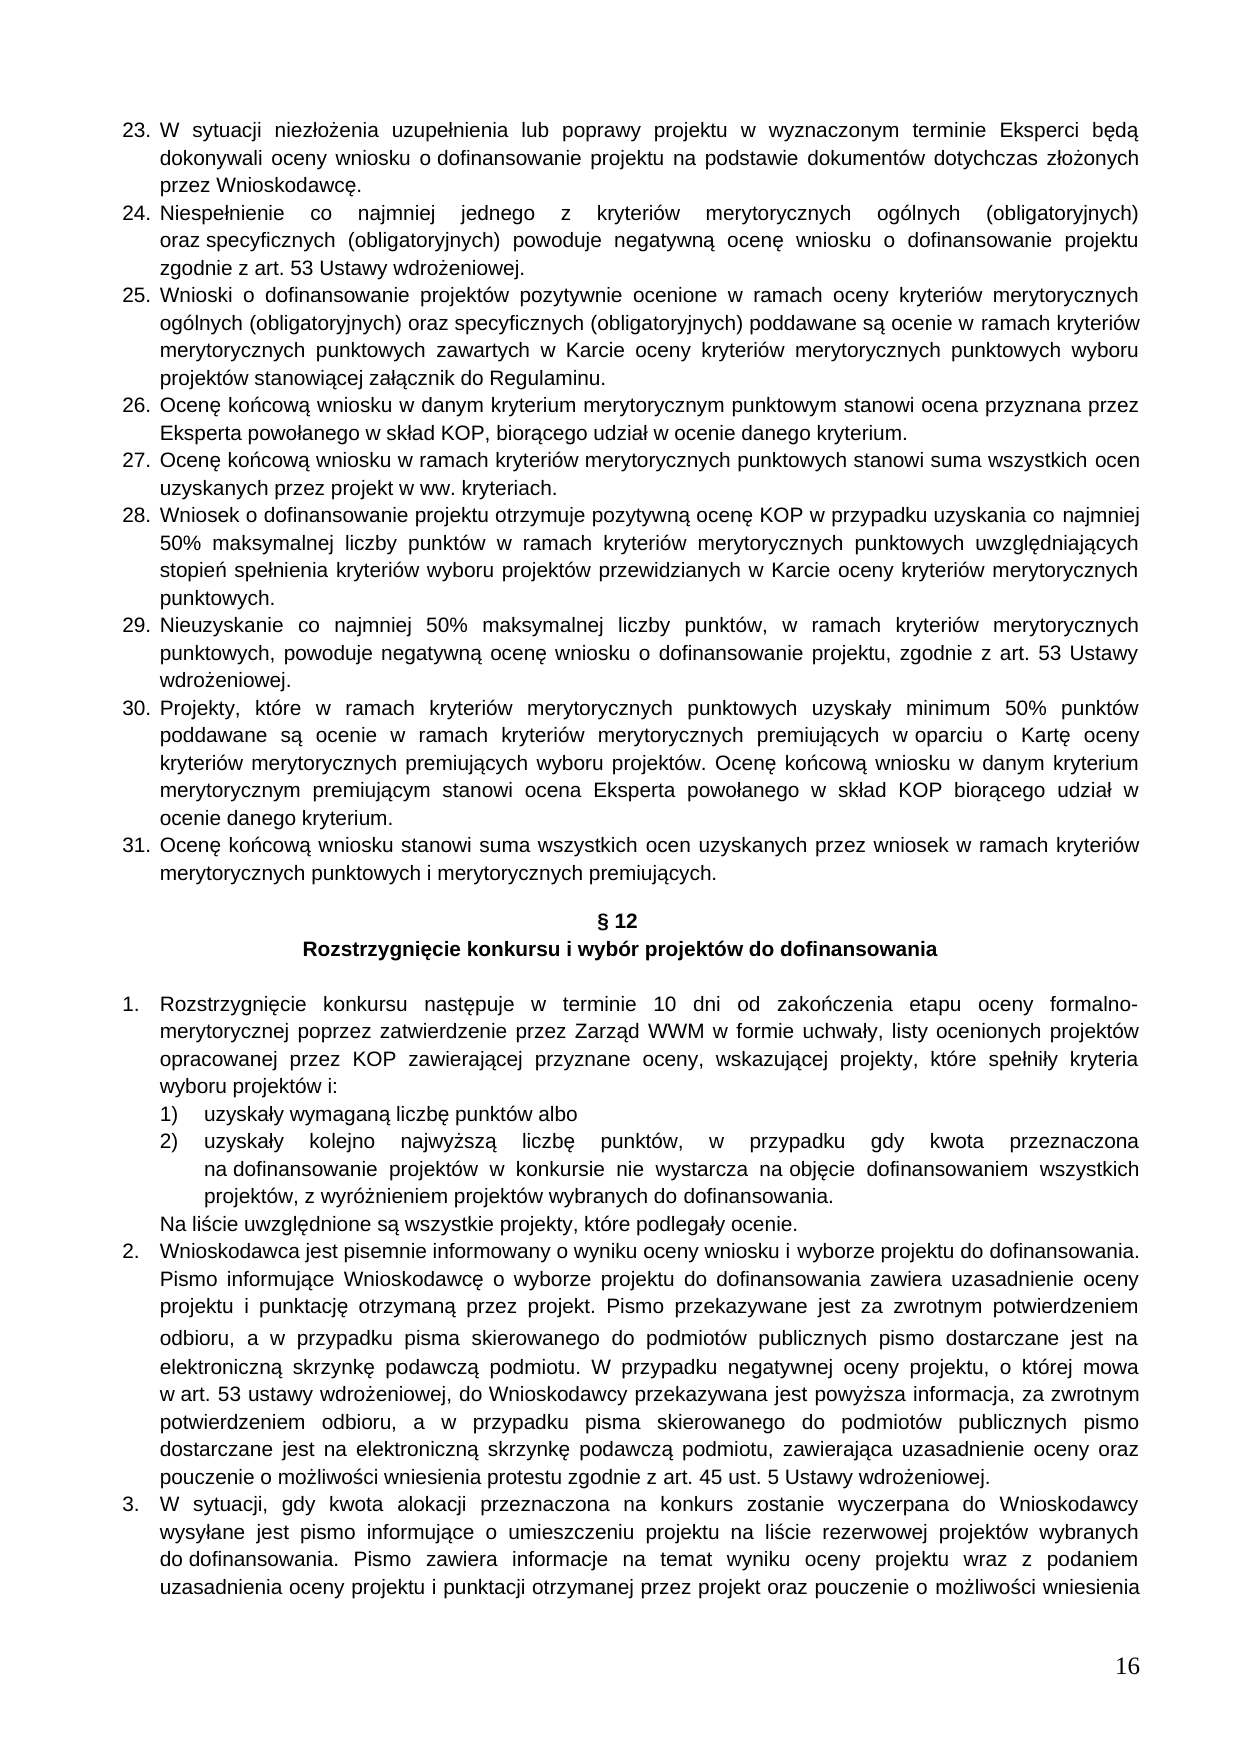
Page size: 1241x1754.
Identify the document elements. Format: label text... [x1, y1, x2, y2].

text Na liście uwzględnione są wszystkie projekty, które podlegały ocenie. [159, 1211, 1140, 1235]
list Wniosek o dofinansowanie projektu otrzymuje pozytywną ocenę KOP w przypadku uzyskania co najmniej 50% maksymalnej liczby punktów w ramach kryteriów merytorycznych punktowych uwzględniających stopień spełnienia kryteriów wyboru projektów przewidzianych w Karcie oceny kryteriów merytorycznych punktowych. [122, 503, 1140, 609]
list Nieuzyskanie co najmniej 50% maksymalnej liczby punktów, w ramach kryteriów merytorycznych punktowych, powoduje negatywną ocenę wniosku o dofinansowanie projektu, zgodnie z art. 53 Ustawy wdrożeniowej. [122, 613, 1140, 692]
list W sytuacji niezłożenia uzupełnienia lub poprawy projektu w wyznaczonym terminie Eksperci będą dokonywali oceny wniosku o dofinansowanie projektu na podstawie dokumentów dotychczas złożonych przez Wnioskodawcę. [122, 118, 1140, 197]
list Wnioskodawca jest pisemnie informowany o wyniku oceny wniosku i wyborze projektu do dofinansowania. Pismo informujące Wnioskodawcę o wyborze projektu do dofinansowania zawiera uzasadnienie oceny projektu i punktację otrzymaną przez projekt. Pismo przekazywane jest za zwrotnym potwierdzeniem odbioru, a w przypadku pisma skierowanego do podmiotów publicznych pismo dostarczane jest na elektroniczną skrzynkę podawczą podmiotu. W przypadku negatywnej oceny projektu, o której mowa w art. 53 ustawy wdrożeniowej, do Wnioskodawcy przekazywana jest powyższa informacja, za zwrotnym potwierdzeniem odbioru, a w przypadku pisma skierowanego do podmiotów publicznych pismo dostarczane jest na elektroniczną skrzynkę podawczą podmiotu, zawierająca uzasadnienie oceny oraz pouczenie o możliwości wniesienia protestu zgodnie z art. 45 ust. 5 Ustawy wdrożeniowej. [122, 1239, 1140, 1488]
list Rozstrzygnięcie konkursu następuje w terminie 10 dni od zakończenia etapu oceny formalno-merytorycznej poprzez zatwierdzenie przez Zarząd WWM w formie uchwały, listy ocenionych projektów opracowanej przez KOP zawierającej przyznane oceny, wskazującej projekty, które spełniły kryteria wyboru projektów i: [122, 991, 1140, 1098]
list uzyskały wymaganą liczbę punktów albo [159, 1101, 1140, 1125]
list Niespełnienie co najmniej jednego z kryteriów merytorycznych ogólnych (obligatoryjnych) oraz specyficznych (obligatoryjnych) powoduje negatywną ocenę wniosku o dofinansowanie projektu zgodnie z art. 53 Ustawy wdrożeniowej. [122, 201, 1140, 279]
list Wnioski o dofinansowanie projektów pozytywnie ocenione w ramach oceny kryteriów merytorycznych ogólnych (obligatoryjnych) oraz specyficznych (obligatoryjnych) poddawane są ocenie w ramach kryteriów merytorycznych punktowych zawartych w Karcie oceny kryteriów merytorycznych punktowych wyboru projektów stanowiącej załącznik do Regulaminu. [122, 283, 1140, 389]
list Ocenę końcową wniosku w danym kryterium merytorycznym punktowym stanowi ocena przyznana przez Eksperta powołanego w skład KOP, biorącego udział w ocenie danego kryterium. [122, 393, 1140, 444]
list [122, 1492, 1140, 1598]
list Ocenę końcową wniosku w ramach kryteriów merytorycznych punktowych stanowi suma wszystkich ocen uzyskanych przez projekt w ww. kryteriach. [122, 448, 1140, 499]
list uzyskały kolejno najwyższą liczbę punktów, w przypadku gdy kwota przeznaczona na dofinansowanie projektów w konkursie nie wystarcza na objęcie dofinansowaniem wszystkich projektów, z wyróżnieniem projektów wybranych do dofinansowania. [159, 1129, 1140, 1208]
list Ocenę końcową wniosku stanowi suma wszystkich ocen uzyskanych przez wniosek w ramach kryteriów merytorycznych punktowych i merytorycznych premiujących. [122, 833, 1140, 884]
list Projekty, które w ramach kryteriów merytorycznych punktowych uzyskały minimum 50% punktów poddawane są ocenie w ramach kryteriów merytorycznych premiujących w oparciu o Kartę oceny kryteriów merytorycznych premiujących wyboru projektów. Ocenę końcową wniosku w danym kryterium merytorycznym premiującym stanowi ocena Eksperta powołanego w skład KOP biorącego udział w ocenie danego kryterium. [122, 696, 1140, 829]
subtitle § 12 Rozstrzygnięcie konkursu i wybór projektów do dofinansowania [100, 909, 1140, 960]
